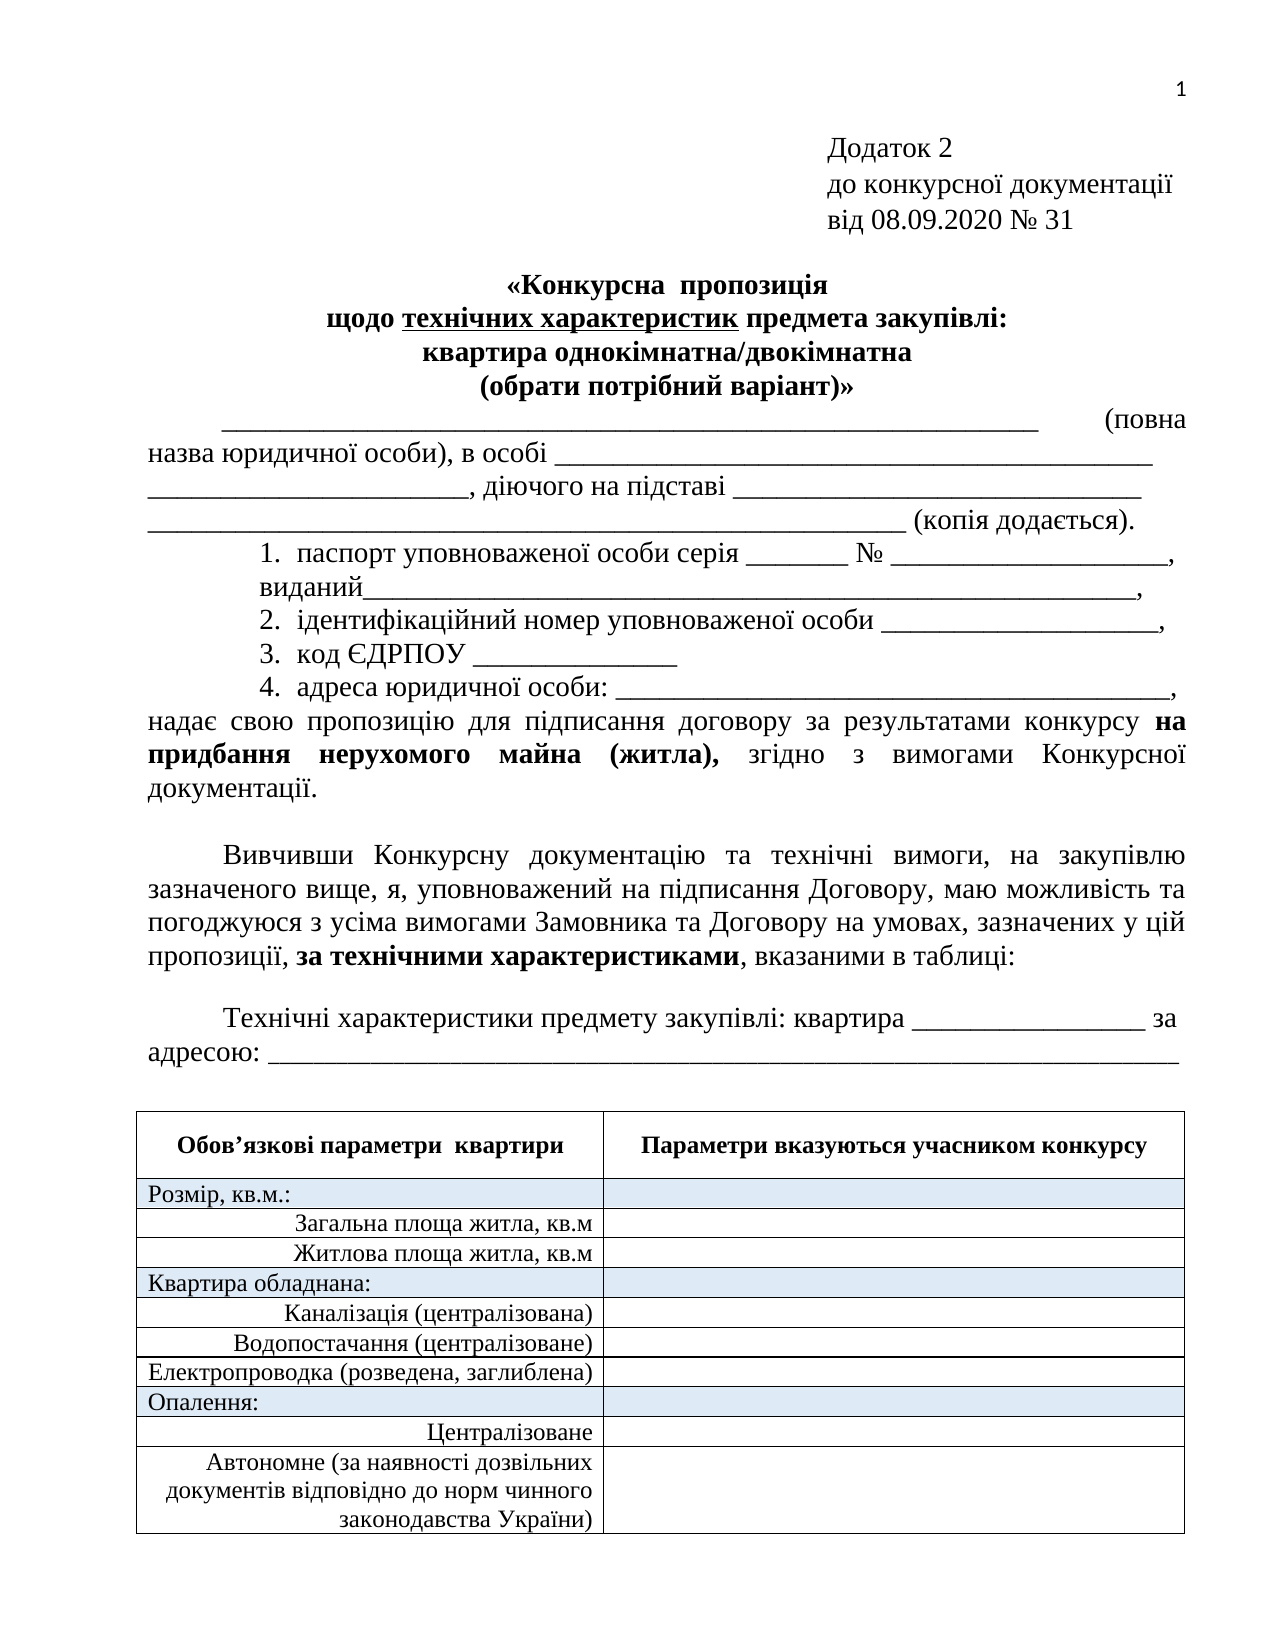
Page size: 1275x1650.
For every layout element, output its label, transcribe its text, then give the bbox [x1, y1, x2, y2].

table_cell [604, 1447, 1184, 1533]
table_cell [604, 1179, 1184, 1207]
text від 08.09.2020 № 31 [148, 202, 1186, 236]
text квартира однокімнатна/двокімнатна [148, 334, 1186, 368]
table_cell [604, 1238, 1184, 1267]
table_cell Електропроводка (розведена, заглиблена) [137, 1358, 603, 1386]
list паспорт уповноваженої особи серія _______ № ___________________, [259, 535, 1186, 569]
table_header Обов’язкові параметри квартири [137, 1112, 603, 1178]
table_cell Житлова площа житла, кв.м [137, 1238, 603, 1267]
table_cell [604, 1417, 1184, 1446]
table_cell [604, 1358, 1184, 1386]
table_cell [604, 1328, 1184, 1356]
table_cell [604, 1387, 1184, 1416]
text надає свою пропозицію для підписання договору за результатами конкурсу на придбання нерухомого майна (житла), згідно з вимогами Конкурсної документації. [148, 703, 1186, 804]
text ____________________________________________________ (копія додається). [148, 502, 1186, 535]
text Вивчивши Конкурсну документацію та технічні вимоги, на закупівлю зазначеного вище, я, уповноважений на підписання Договору, маю можливість та погоджуюся з усіма вимогами Замовника та Договору на умовах, зазначених у цій пропозиції, за технічними характеристиками, вказаними в таблиці: [148, 837, 1186, 971]
text Додаток 2 [148, 130, 1186, 163]
table_cell Загальна площа житла, кв.м [137, 1209, 603, 1237]
list код ЄДРПОУ ______________ [259, 636, 1186, 669]
table_cell Централізоване [137, 1417, 603, 1446]
table_cell [604, 1209, 1184, 1237]
list адреса юридичної особи: ______________________________________, [259, 669, 1186, 703]
table_cell Квартира обладнана: [137, 1268, 603, 1297]
text Технічні характеристики предмету закупівлі: квартира ________________ за адресою: ________________________________________________________________________________ [148, 1000, 1186, 1067]
table_cell Каналізація (централізована) [137, 1298, 603, 1327]
text щодо технічних характеристик предмета закупівлі: [148, 301, 1186, 334]
text (обрати потрібний варіант)» [148, 368, 1186, 401]
text ________________________________________________________ (повна назва юридичної особи), в особі _________________________________________ [148, 401, 1186, 468]
table_cell [604, 1298, 1184, 1327]
table_cell Автономне (за наявності дозвільних документів відповідно до норм чинного законодавства України) [137, 1447, 603, 1533]
text «Конкурсна пропозиція [148, 267, 1186, 301]
table_cell Опалення: [137, 1387, 603, 1416]
text до конкурсної документації [148, 166, 1186, 199]
list ідентифікаційний номер уповноваженої особи ___________________, [259, 602, 1186, 636]
table_cell Водопостачання (централізоване) [137, 1328, 603, 1356]
table_cell [604, 1268, 1184, 1297]
table_cell Розмір, кв.м.: [137, 1179, 603, 1207]
text виданий_____________________________________________________, [259, 569, 1186, 602]
table_header Параметри вказуються учасником конкурсу [604, 1112, 1184, 1178]
text ______________________, діючого на підставі ____________________________ [148, 468, 1186, 502]
